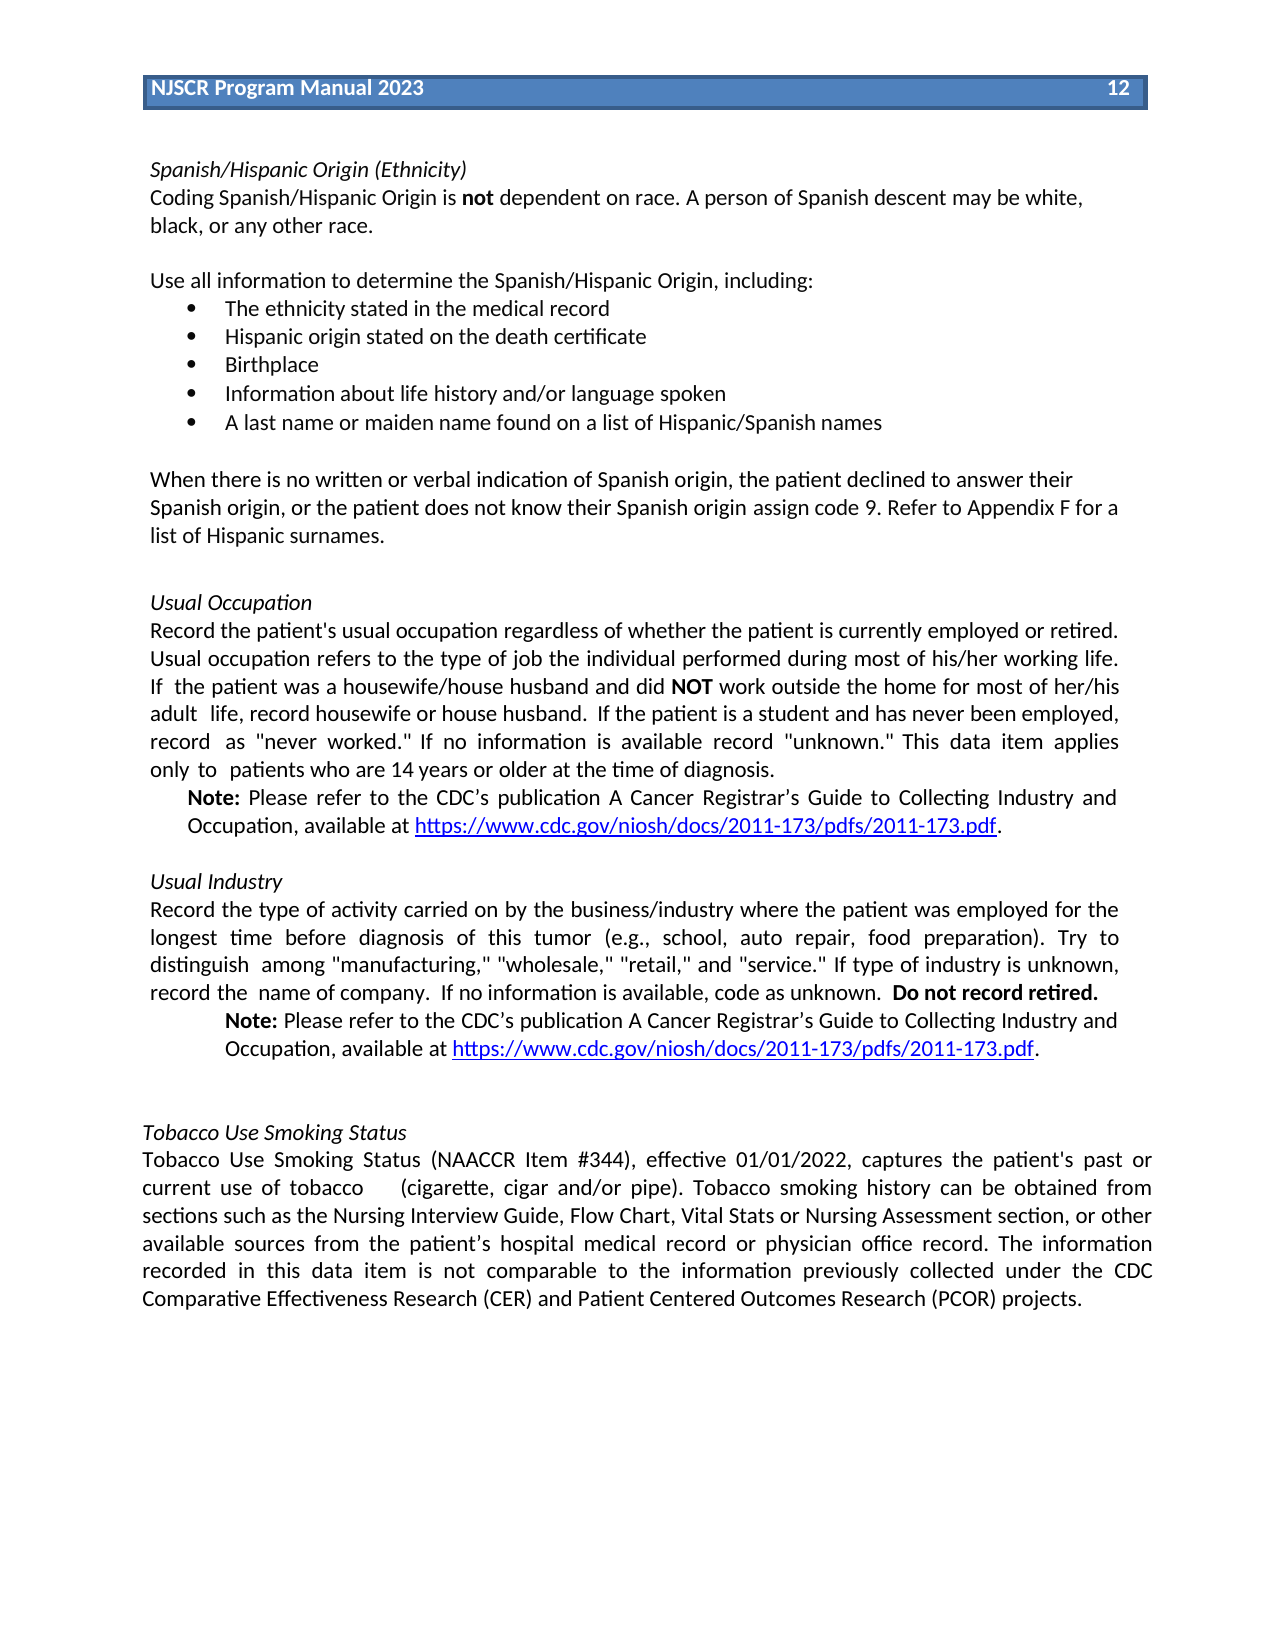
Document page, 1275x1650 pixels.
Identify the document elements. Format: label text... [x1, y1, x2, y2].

list A last name or maiden name found on a list of Hispanic/Spanish names [187, 408, 1154, 437]
text Tobacco Use Smoking Status [131, 1118, 1154, 1146]
text When there is no written or verbal indication of Spanish origin, the patient declined to answer their Spanish origin, or the patient does not know their Spanish origin assign code 9. Refer to Appendix F for a list of Hispanic surnames. [150, 465, 1124, 549]
list Hispanic origin stated on the death certificate [187, 322, 1154, 351]
text Note: Please refer to the CDC’s publication A Cancer Registrar’s Guide to Collecting Industry and Occupation, available at https://www.cdc.gov/niosh/docs/2011-173/pdfs/2011-173.pdf. [225, 1006, 1154, 1062]
text Coding Spanish/Hispanic Origin is not dependent on race. A person of Spanish descent may be white, black, or any other race. [150, 183, 1124, 239]
text Usual Occupation [150, 588, 1154, 616]
text Usual Industry [150, 867, 1154, 895]
text Record the type of activity carried on by the business/industry where the patient was employed for the longest time before diagnosis of this tumor (e.g., school, auto repair, food preparation). Try to distinguish among "manufacturing," "wholesale," "retail," and "service." If type of industry is unknown, record the name of company. If no information is available, code as unknown. Do not record retired. [150, 895, 1119, 1006]
text Record the patient's usual occupation regardless of whether the patient is currently employed or retired. Usual occupation refers to the type of job the individual performed during most of his/her working life. If the patient was a housewife/house husband and did NOT work outside the home for most of her/his adult life, record housewife or house husband. If the patient is a student and has never been employed, record as "never worked." If no information is available record "unknown." This data item applies only to patients who are 14 years or older at the time of diagnosis. [150, 616, 1119, 783]
list The ethnicity stated in the medical record [187, 294, 1154, 322]
list Birthplace [187, 351, 1154, 378]
list Information about life history and/or language spoken [187, 378, 1154, 408]
text Spanish/Hispanic Origin (Ethnicity) [150, 155, 1154, 183]
text Note: Please refer to the CDC’s publication A Cancer Registrar’s Guide to Collecting Industry and Occupation, available at https://www.cdc.gov/niosh/docs/2011-173/pdfs/2011-173.pdf. [187, 783, 1154, 839]
text Tobacco Use Smoking Status (NAACCR Item #344), effective 01/01/2022, captures the patient's past or current use of tobacco (cigarette, cigar and/or pipe). Tobacco smoking history can be obtained from sections such as the Nursing Interview Guide, Flow Chart, Vital Stats or Nursing Assessment section, or other available sources from the patient’s hospital medical record or physician office record. The information recorded in this data item is not comparable to the information previously collected under the CDC Comparative Effectiveness Research (CER) and Patient Centered Outcomes Research (PCOR) projects. [142, 1146, 1154, 1312]
text Use all information to determine the Spanish/Hispanic Origin, including: [150, 266, 1154, 294]
